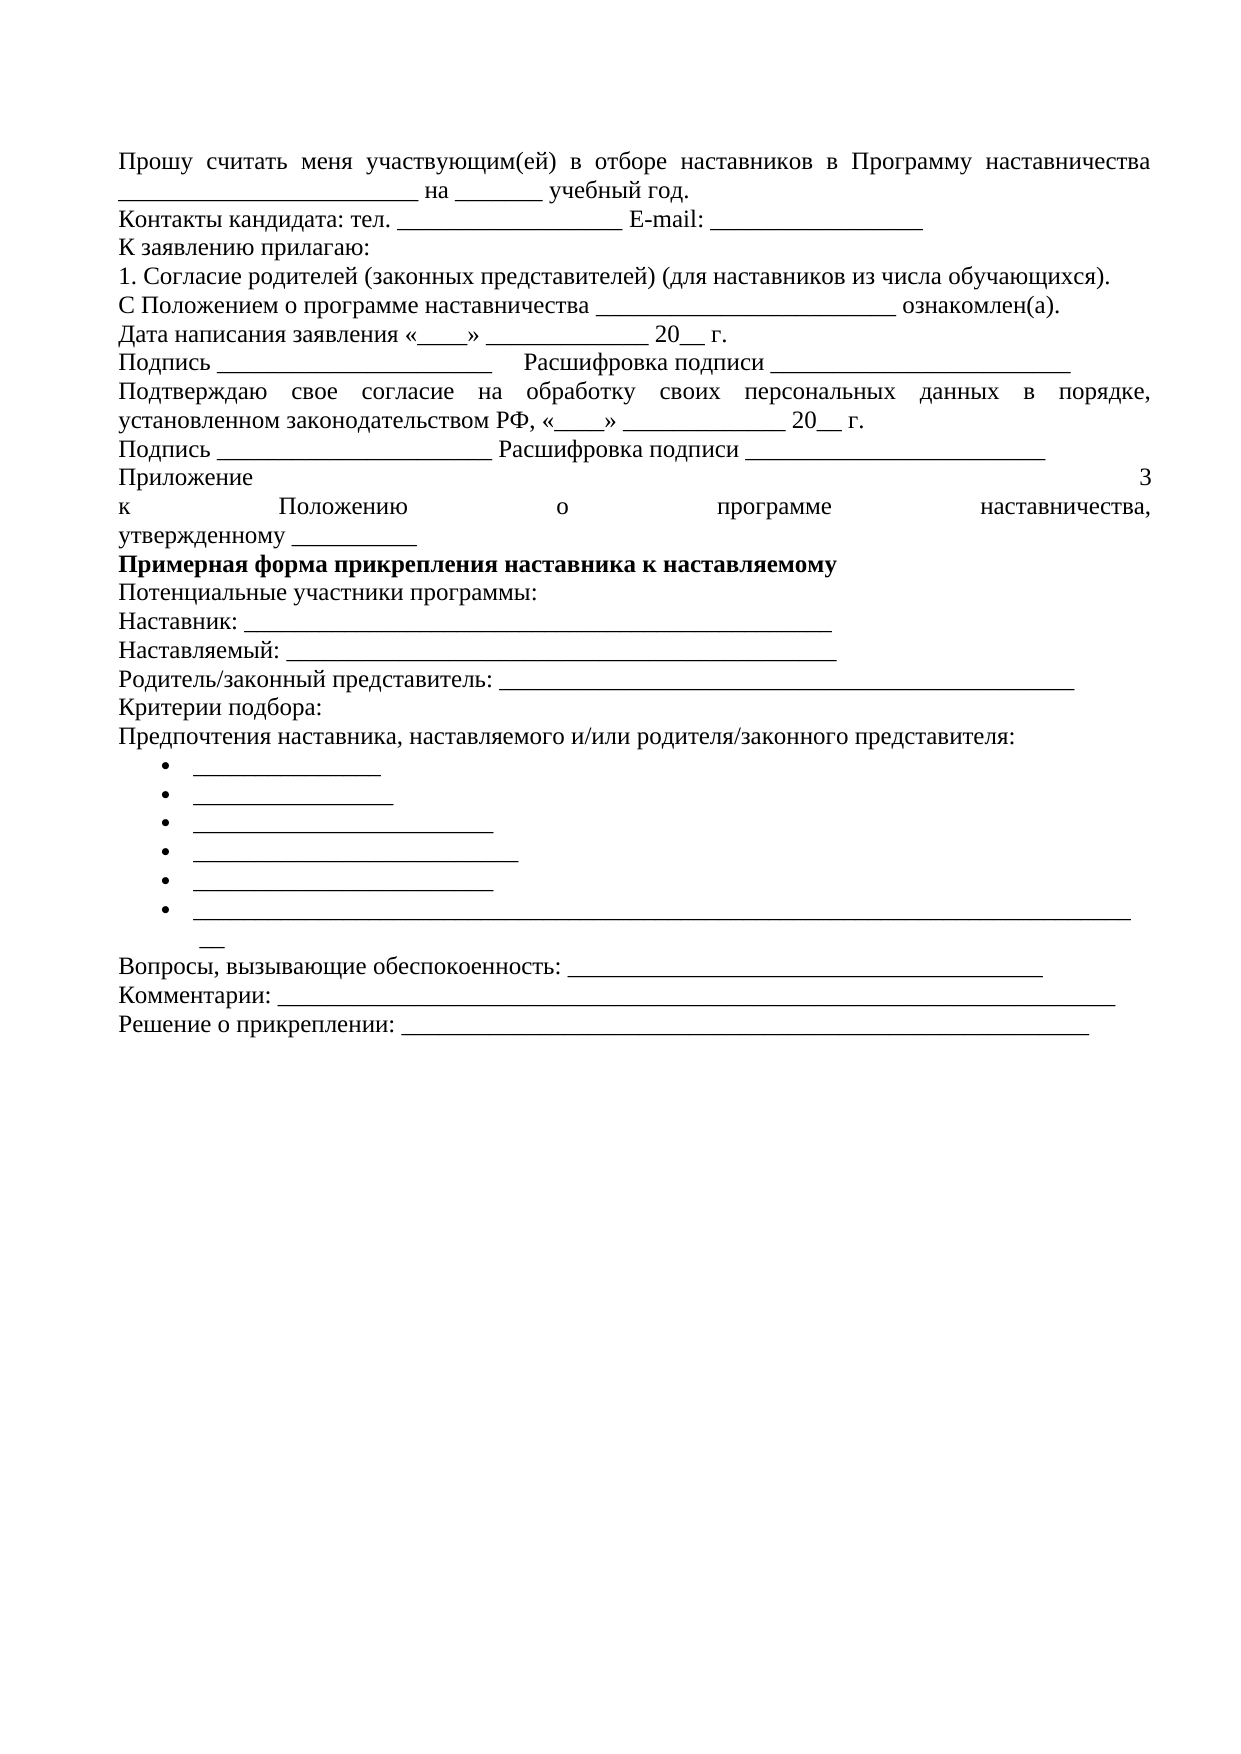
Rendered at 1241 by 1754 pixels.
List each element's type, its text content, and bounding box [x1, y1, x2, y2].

text С Положением о программе наставничества ________________________ ознакомлен(а). [118, 290, 1152, 319]
text Дата написания заявления «____» _____________ 20__ г. [118, 319, 1152, 347]
text Наставляемый: ____________________________________________ [118, 635, 1152, 664]
text Вопросы, вызывающие обеспокоенность: ______________________________________ [118, 951, 1152, 980]
text 1. Согласие родителей (законных представителей) (для наставников из числа обучающихся). [118, 261, 1152, 290]
list ________________ [162, 779, 1133, 807]
list ________________________ [162, 865, 1133, 894]
text Предпочтения наставника, наставляемого и/или родителя/законного представителя: [118, 721, 1152, 750]
list __________________________ [162, 836, 1133, 865]
text Решение о прикреплении: _______________________________________________________ [118, 1009, 1152, 1037]
text Наставник: _______________________________________________ [118, 606, 1152, 635]
text Потенциальные участники программы: [118, 577, 1152, 606]
text Родитель/законный представитель: ______________________________________________ [118, 664, 1152, 692]
list ________________________ [162, 807, 1133, 836]
text Подтверждаю свое согласие на обработку своих персональных данных в порядке, установленном законодательством РФ, «____» _____________ 20__ г. [118, 376, 1152, 434]
text Критерии подбора: [118, 692, 1152, 721]
list _____________________________________________________________________________ [162, 894, 1133, 951]
text Контакты кандидата: тел. __________________ E-mail: _________________ [118, 204, 1152, 232]
text Комментарии: ___________________________________________________________________ [118, 980, 1152, 1009]
text К заявлению прилагаю: [118, 232, 1152, 261]
text Прошу считать меня участвующим(ей) в отборе наставников в Программу наставничества ________________________ на _______ учебный год. [118, 146, 1152, 204]
text Примерная форма прикрепления наставника к наставляемому [118, 549, 1152, 577]
list _______________ [162, 750, 1133, 779]
text Подпись ______________________ Расшифровка подписи ________________________ [118, 347, 1152, 376]
text Подпись ______________________ Расшифровка подписи ________________________ [118, 434, 1152, 462]
text Приложение 3 к Положению о программе наставничества, утвержденному __________ [118, 462, 1152, 549]
